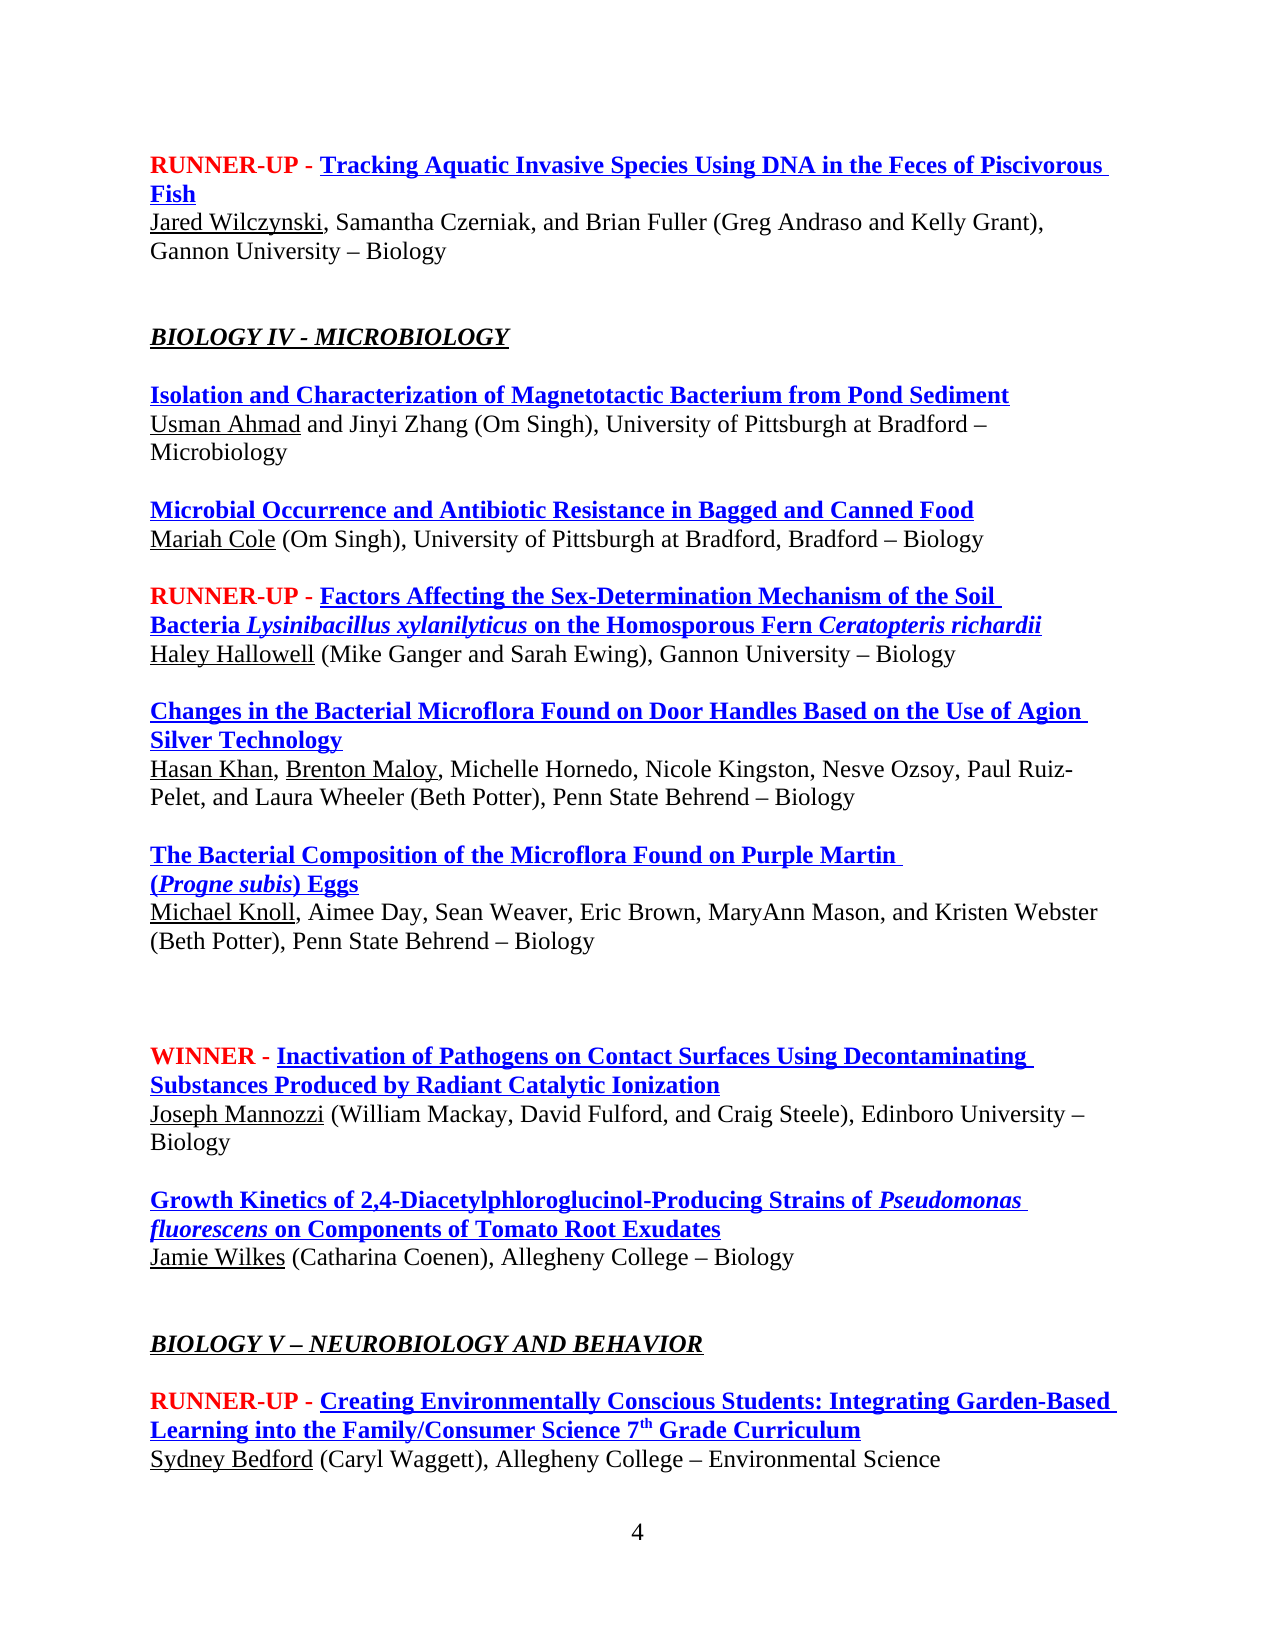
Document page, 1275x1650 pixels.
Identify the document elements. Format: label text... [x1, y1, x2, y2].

text Changes in the Bacterial Microflora Found on Door Handles Based on the Use of Agion Silver Technology [150, 696, 1125, 754]
text RUNNER-UP - Creating Environmentally Conscious Students: Integrating Garden-Based Learning into the Family/Consumer Science 7th Grade Curriculum [150, 1386, 1125, 1444]
text Usman Ahmad and Jinyi Zhang (Om Singh), University of Pittsburgh at Bradford – Microbiology [150, 409, 1125, 466]
text Hasan Khan, Brenton Maloy, Michelle Hornedo, Nicole Kingston, Nesve Ozsoy, Paul Ruiz-Pelet, and Laura Wheeler (Beth Potter), Penn State Behrend – Biology [150, 754, 1125, 811]
text Microbial Occurrence and Antibiotic Resistance in Bagged and Canned Food [150, 495, 1125, 524]
subtitle BIOLOGY IV - Microbiology [150, 322, 1125, 351]
text Sydney Bedford (Caryl Waggett), Allegheny College – Environmental Science [150, 1444, 1125, 1472]
text Joseph Mannozzi (William Mackay, David Fulford, and Craig Steele), Edinboro University – Biology [150, 1099, 1125, 1156]
text Haley Hallowell (Mike Ganger and Sarah Ewing), Gannon University – Biology [150, 639, 1125, 667]
text Jared Wilczynski, Samantha Czerniak, and Brian Fuller (Greg Andraso and Kelly Grant), Gannon University – Biology [150, 207, 1125, 265]
subtitle BIOLOGY V – Neurobiology and Behavior [150, 1329, 1125, 1357]
text The Bacterial Composition of the Microflora Found on Purple Martin [150, 840, 1125, 869]
text Isolation and Characterization of Magnetotactic Bacterium from Pond Sediment [150, 380, 1125, 409]
text (Progne subis) Eggs [150, 869, 1125, 897]
text RUNNER-UP - Factors Affecting the Sex-Determination Mechanism of the Soil Bacteria Lysinibacillus xylanilyticus on the Homosporous Fern Ceratopteris richardii [150, 581, 1050, 639]
text RUNNER-UP - Tracking Aquatic Invasive Species Using DNA in the Feces of Piscivorous Fish [150, 150, 1125, 207]
text Mariah Cole (Om Singh), University of Pittsburgh at Bradford, Bradford – Biology [150, 524, 1125, 552]
text Jamie Wilkes (Catharina Coenen), Allegheny College – Biology [150, 1242, 1125, 1271]
text Michael Knoll, Aimee Day, Sean Weaver, Eric Brown, MaryAnn Mason, and Kristen Webster (Beth Potter), Penn State Behrend – Biology [150, 897, 1125, 955]
text Growth Kinetics of 2,4-Diacetylphloroglucinol-Producing Strains of Pseudomonas fluorescens on Components of Tomato Root Exudates [150, 1185, 1125, 1242]
text WINNER - Inactivation of Pathogens on Contact Surfaces Using Decontaminating Substances Produced by Radiant Catalytic Ionization [150, 1041, 1125, 1099]
